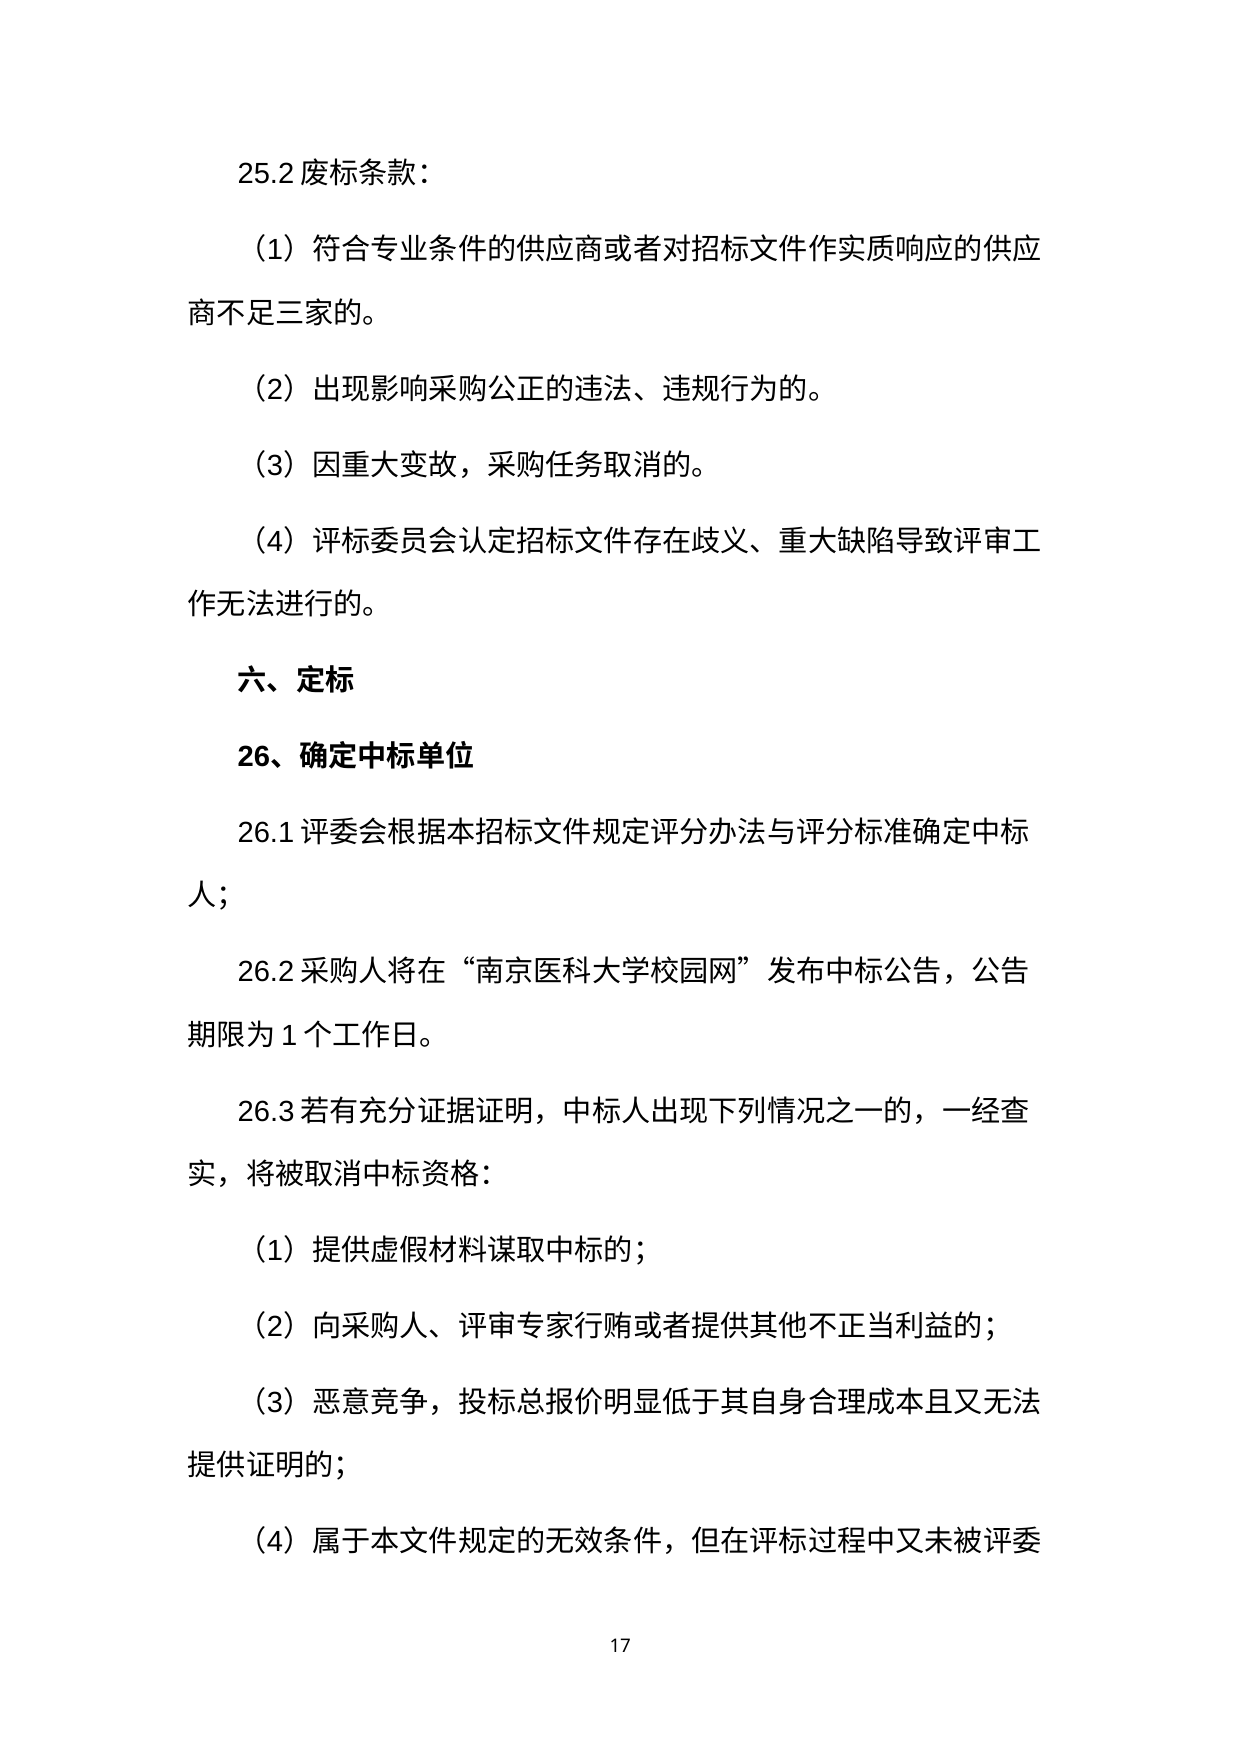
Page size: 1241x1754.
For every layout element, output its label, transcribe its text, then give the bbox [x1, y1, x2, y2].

text （2）出现影响采购公正的违法、违规行为的。 [187, 365, 1053, 408]
text （4）评标委员会认定招标文件存在歧义、重大缺陷导致评审工作无法进行的。 [187, 517, 1053, 623]
text （2）向采购人、评审专家行贿或者提供其他不正当利益的； [187, 1302, 1053, 1345]
text 26.3若有充分证据证明，中标人出现下列情况之一的，一经查实，将被取消中标资格： [187, 1087, 1053, 1193]
text 25.2废标条款： [187, 150, 1053, 192]
text 26、确定中标单位 [187, 732, 1053, 775]
text （3）因重大变故，采购任务取消的。 [187, 441, 1053, 483]
text 26.1评委会根据本招标文件规定评分办法与评分标准确定中标人； [187, 808, 1053, 914]
text （3）恶意竞争，投标总报价明显低于其自身合理成本且又无法提供证明的； [187, 1378, 1053, 1484]
text 26.2采购人将在“南京医科大学校园网”发布中标公告，公告期限为1个工作日。 [187, 948, 1053, 1053]
text 六、定标 [187, 657, 1053, 699]
text （1）提供虚假材料谋取中标的； [187, 1227, 1053, 1269]
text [187, 1518, 1053, 1560]
text （1）符合专业条件的供应商或者对招标文件作实质响应的供应商不足三家的。 [187, 226, 1053, 332]
